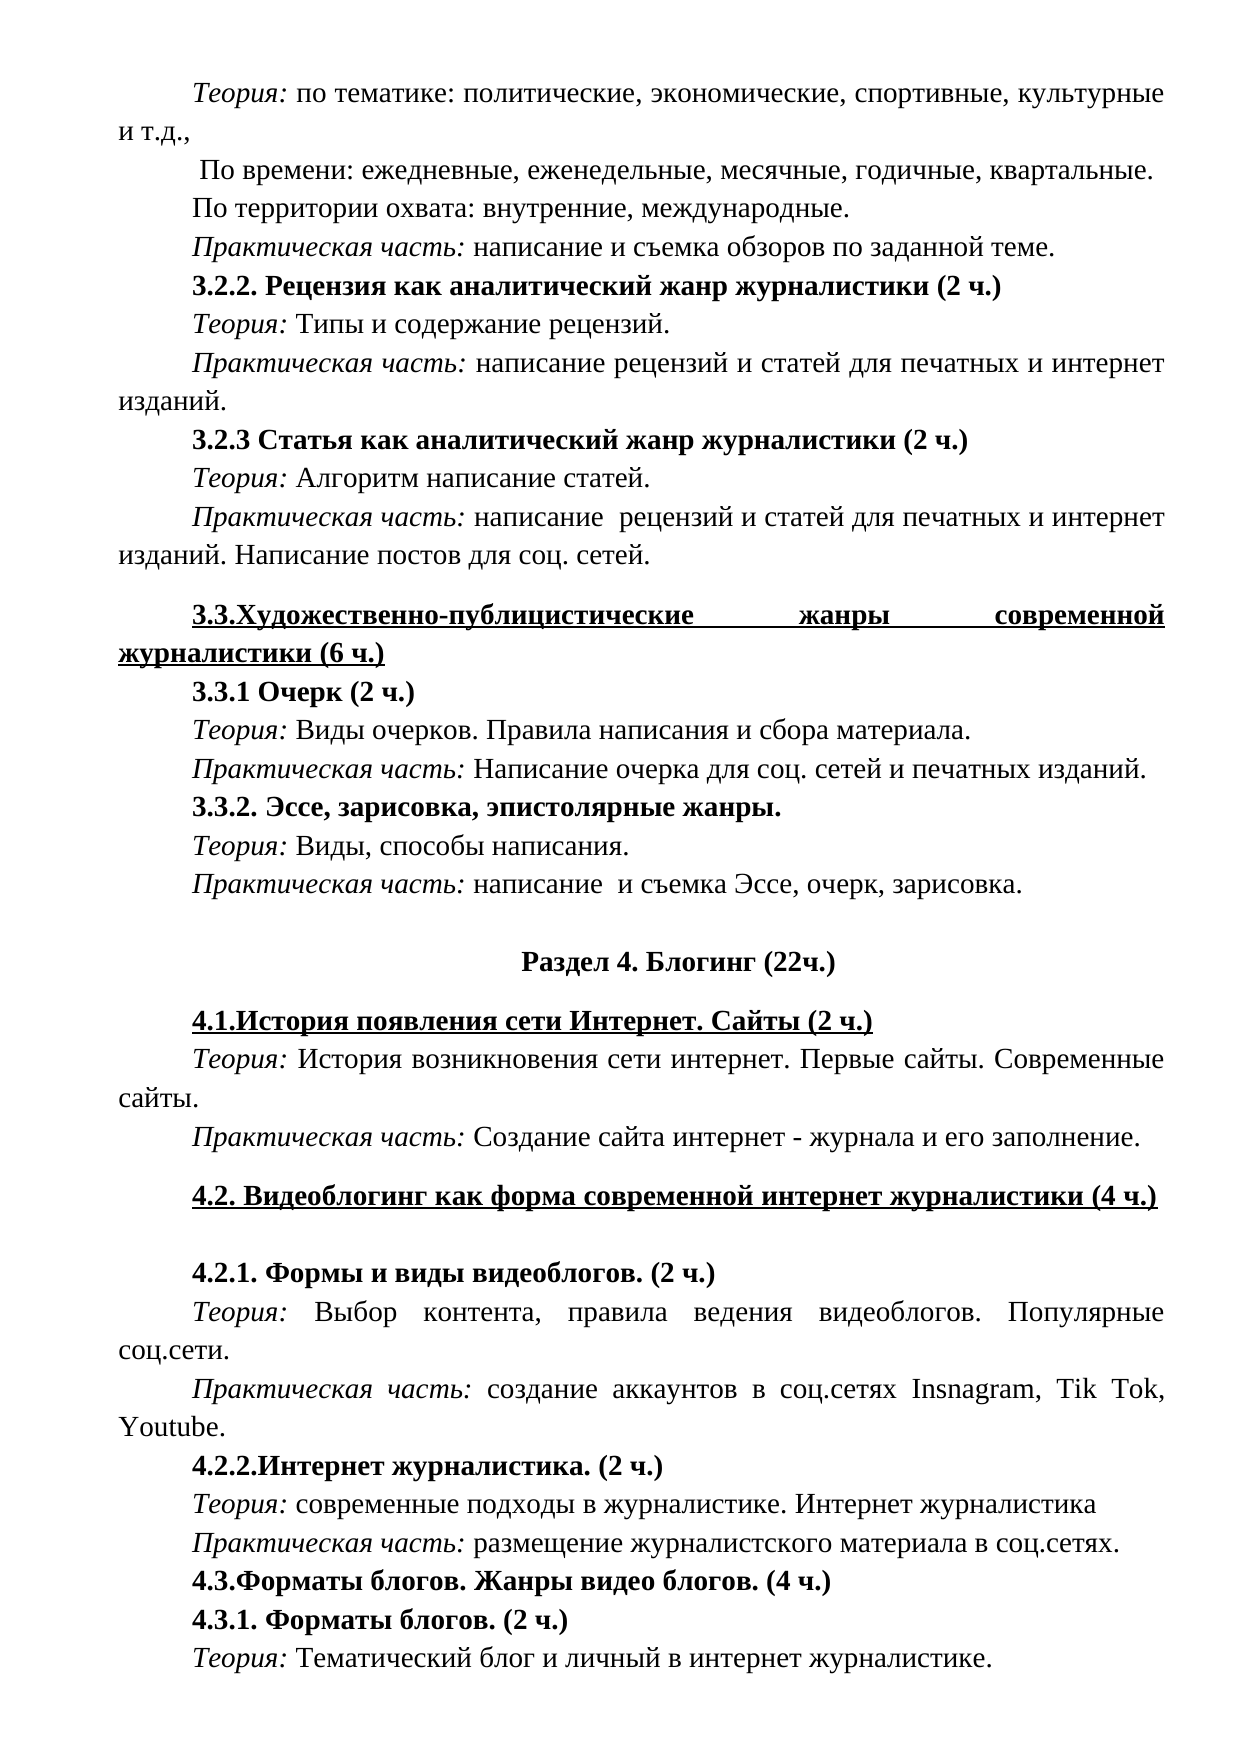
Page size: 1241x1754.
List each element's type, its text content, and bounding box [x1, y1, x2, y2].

text 3.2.2. Рецензия как аналитический жанр журналистики (2 ч.) [118, 268, 1165, 301]
text Практическая часть: размещение журналистского материала в соц.сетях. [118, 1525, 1165, 1558]
text 4.3.1. Форматы блогов. (2 ч.) [118, 1602, 1165, 1636]
text Практическая часть: создание аккаунтов в соц.сетях Insnagram, Tik Tok, Youtube. [118, 1371, 1165, 1443]
text Практическая часть: Написание очерка для соц. сетей и печатных изданий. [118, 751, 1165, 784]
text Теория: по тематике: политические, экономические, спортивные, культурные и т.д., [118, 75, 1165, 147]
text Практическая часть: написание рецензий и статей для печатных и интернет изданий. [118, 345, 1165, 417]
text Практическая часть: написание рецензий и статей для печатных и интернет изданий. Написание постов для соц. сетей. [118, 499, 1165, 571]
text Практическая часть: написание и съемка Эссе, очерк, зарисовка. [118, 867, 1165, 900]
text Теория: Алгоритм написание статей. [118, 460, 1165, 494]
text Теория: Виды очерков. Правила написания и сбора материала. [118, 712, 1165, 746]
text 4.3.Форматы блогов. Жанры видео блогов. (4 ч.) [118, 1563, 1165, 1597]
text Теория: Тематический блог и личный в интернет журналистике. [118, 1641, 1165, 1674]
text Теория: Виды, способы написания. [118, 828, 1165, 862]
text 4.1.История появления сети Интернет. Сайты (2 ч.) [118, 1003, 1165, 1037]
text 3.3.Художественно-публицистические жанры современной журналистики (6 ч.) [118, 597, 1165, 669]
text 3.3.1 Очерк (2 ч.) [118, 674, 1165, 707]
text По территории охвата: внутренние, международные. [118, 191, 1165, 224]
text Раздел 4. Блогинг (22ч.) [118, 944, 1165, 977]
text По времени: ежедневные, еженедельные, месячные, годичные, квартальные. [118, 152, 1165, 186]
text Теория: современные подходы в журналистике. Интернет журналистика [118, 1486, 1165, 1520]
text Теория: История возникновения сети интернет. Первые сайты. Современные сайты. [118, 1042, 1165, 1114]
text Практическая часть: написание и съемка обзоров по заданной теме. [118, 229, 1165, 263]
text 4.2.1. Формы и виды видеоблогов. (2 ч.) [118, 1255, 1165, 1289]
text 3.3.2. Эссе, зарисовка, эпистолярные жанры. [118, 789, 1165, 823]
text 3.2.3 Статья как аналитический жанр журналистики (2 ч.) [118, 422, 1165, 455]
text Практическая часть: Создание сайта интернет - журнала и его заполнение. [118, 1119, 1165, 1152]
text Теория: Выбор контента, правила ведения видеоблогов. Популярные соц.сети. [118, 1294, 1165, 1366]
text Теория: Типы и содержание рецензий. [118, 306, 1165, 340]
text 4.2. Видеоблогинг как форма современной интернет журналистики (4 ч.) [118, 1178, 1165, 1250]
text 4.2.2.Интернет журналистика. (2 ч.) [118, 1448, 1165, 1481]
